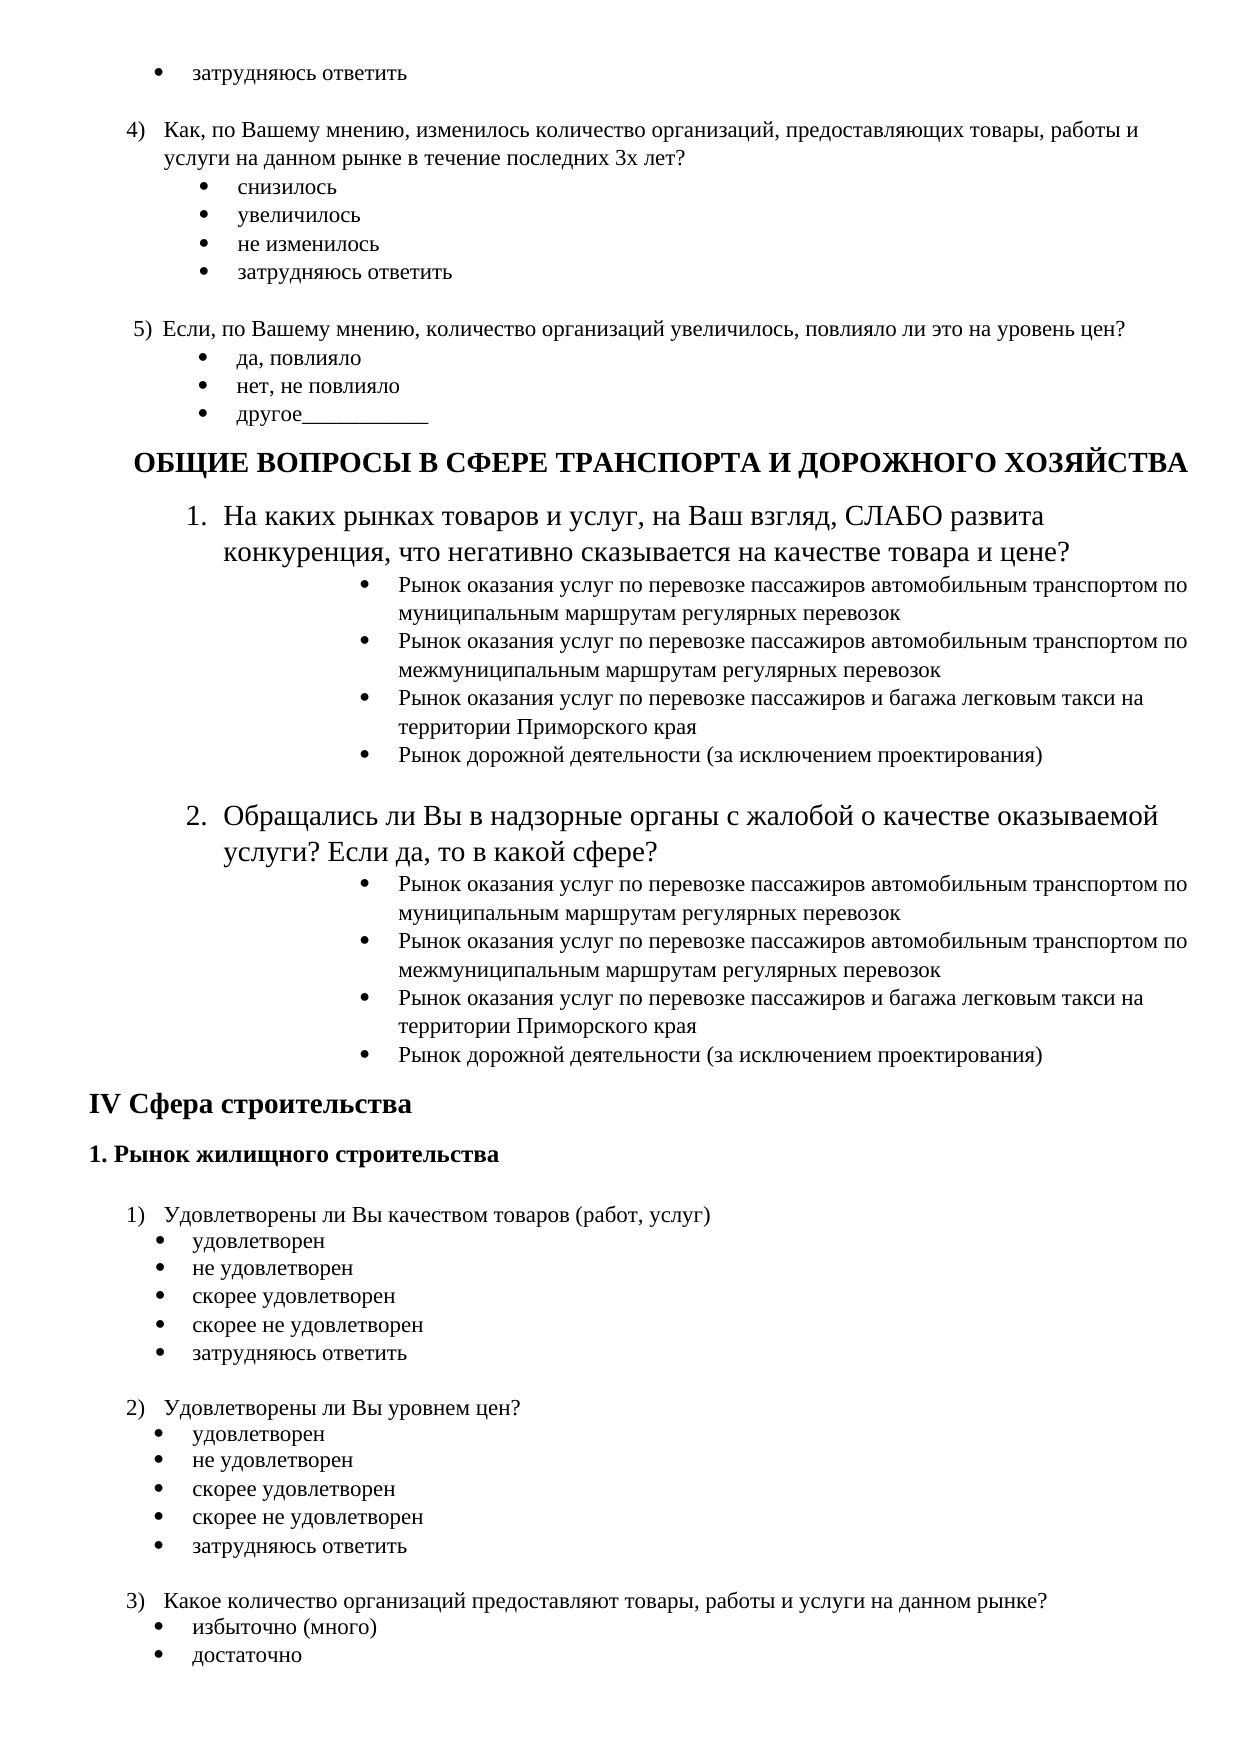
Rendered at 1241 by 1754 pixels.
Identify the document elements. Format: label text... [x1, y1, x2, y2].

list да, повлияло [199, 343, 1196, 370]
list скорее удовлетворен [156, 1282, 1196, 1308]
list затрудняюсь ответить [154, 1532, 1196, 1558]
list избыточно (много) [154, 1613, 1196, 1639]
list Рынок оказания услуг по перевозке пассажиров автомобильным транспортом по межмуниципальным маршрутам регулярных перевозок [361, 927, 1196, 982]
list другое___________ [199, 400, 1196, 427]
list На каких рынках товаров и услуг, на Ваш взгляд, СЛАБО развита конкуренция, что негативно сказывается на качестве товара и цене? [186, 498, 1196, 568]
list не удовлетворен [156, 1254, 1196, 1280]
list нет, не повлияло [199, 372, 1196, 398]
list Рынок оказания услуг по перевозке пассажиров автомобильным транспортом по муниципальным маршрутам регулярных перевозок [361, 571, 1196, 625]
list Удовлетворены ли Вы качеством товаров (работ, услуг) [126, 1201, 1196, 1227]
list Удовлетворены ли Вы уровнем цен? [126, 1394, 1196, 1420]
list не изменилось [200, 230, 1196, 256]
list Какое количество организаций предоставляют товары, работы и услуги на данном рынке? [126, 1587, 1196, 1613]
list удовлетворен [156, 1227, 1196, 1254]
list скорее не удовлетворен [154, 1503, 1196, 1530]
list удовлетворен [154, 1420, 1196, 1447]
list затрудняюсь ответить [200, 258, 1196, 284]
list затрудняюсь ответить [154, 59, 1196, 86]
list Рынок оказания услуг по перевозке пассажиров автомобильным транспортом по муниципальным маршрутам регулярных перевозок [361, 870, 1196, 925]
text IV Сфера строительства [89, 1086, 1196, 1120]
list Рынок дорожной деятельности (за исключением проектирования) [361, 741, 1196, 768]
list Как, по Вашему мнению, изменилось количество организаций, предоставляющих товары, работы и услуги на данном рынке в течение последних 3х лет? [126, 116, 1196, 171]
list увеличилось [200, 201, 1196, 228]
list достаточно [154, 1641, 1196, 1668]
list Рынок жилищного строительства [89, 1139, 1196, 1168]
list Если, по Вашему мнению, количество организаций увеличилось, повлияло ли это на уровень цен? [133, 315, 1196, 341]
list Рынок дорожной деятельности (за исключением проектирования) [361, 1041, 1196, 1067]
list снизилось [200, 173, 1196, 199]
list Рынок оказания услуг по перевозке пассажиров и багажа легковым такси на территории Приморского края [361, 984, 1196, 1039]
list скорее не удовлетворен [156, 1311, 1196, 1337]
list затрудняюсь ответить [156, 1339, 1196, 1365]
text ОБЩИЕ ВОПРОСЫ В СФЕРЕ ТРАНСПОРТА И ДОРОЖНОГО ХОЗЯЙСТВА [89, 446, 1196, 479]
list Рынок оказания услуг по перевозке пассажиров автомобильным транспортом по межмуниципальным маршрутам регулярных перевозок [361, 627, 1196, 682]
list не удовлетворен [154, 1447, 1196, 1473]
list скорее удовлетворен [154, 1475, 1196, 1501]
list Обращались ли Вы в надзорные органы с жалобой о качестве оказываемой услуги? Если да, то в какой сфере? [186, 798, 1196, 868]
list Рынок оказания услуг по перевозке пассажиров и багажа легковым такси на территории Приморского края [361, 684, 1196, 739]
